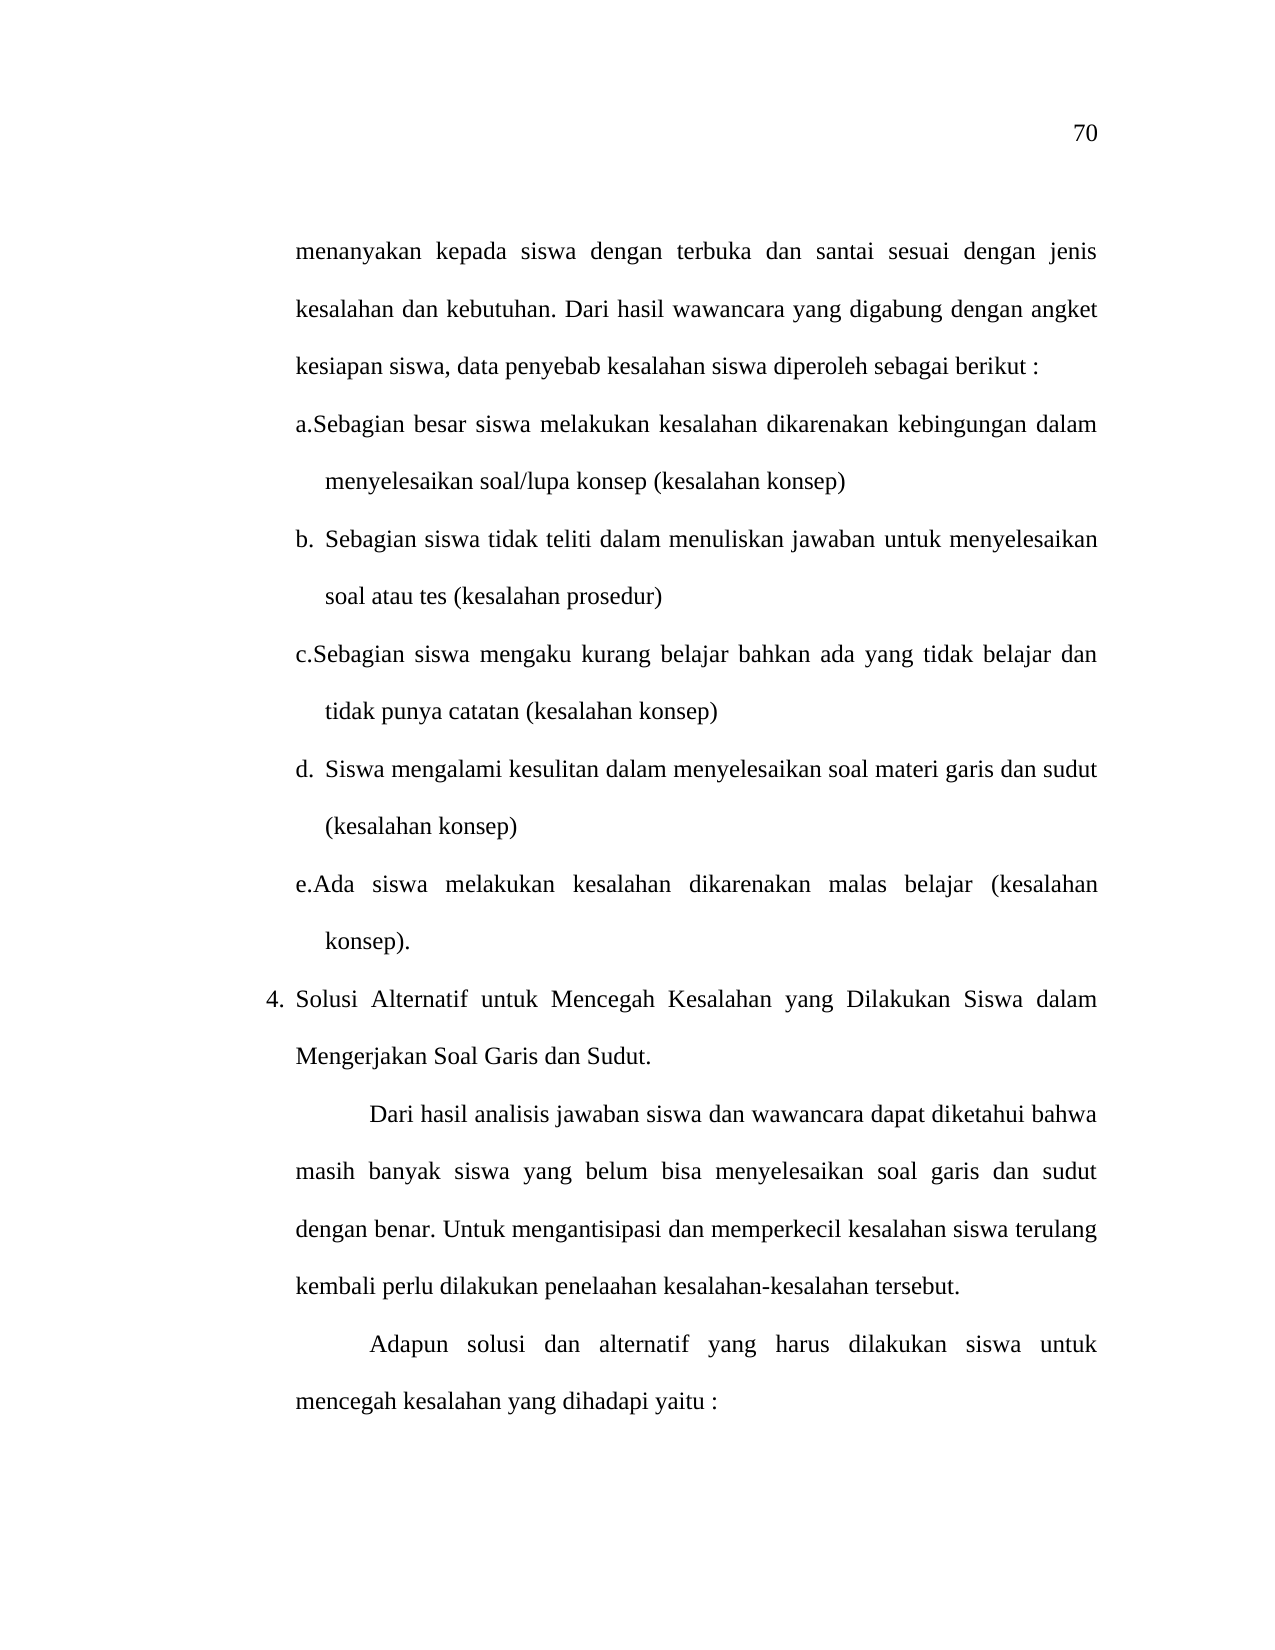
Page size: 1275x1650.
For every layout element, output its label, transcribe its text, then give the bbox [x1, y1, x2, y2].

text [295, 236, 1098, 380]
list Sebagian besar siswa melakukan kesalahan dikarenakan kebingungan dalam menyelesaikan soal/lupa konsep (kesalahan konsep) [295, 409, 1098, 495]
text Dari hasil analisis jawaban siswa dan wawancara dapat diketahui bahwa masih banyak siswa yang belum bisa menyelesaikan soal garis dan sudut dengan benar. Untuk mengantisipasi dan memperkecil kesalahan siswa terulang kembali perlu dilakukan penelaahan kesalahan-kesalahan tersebut. [295, 1099, 1098, 1300]
list Ada siswa melakukan kesalahan dikarenakan malas belajar (kesalahan konsep). [295, 869, 1098, 955]
text Adapun solusi dan alternatif yang harus dilakukan siswa untuk mencegah kesalahan yang dihadapi yaitu : [295, 1329, 1098, 1415]
list Sebagian siswa mengaku kurang belajar bahkan ada yang tidak belajar dan tidak punya catatan (kesalahan konsep) [295, 639, 1098, 725]
list Siswa mengalami kesulitan dalam menyelesaikan soal materi garis dan sudut (kesalahan konsep) [295, 754, 1098, 840]
list Solusi Alternatif untuk Mencegah Kesalahan yang Dilakukan Siswa dalam Mengerjakan Soal Garis dan Sudut. [266, 984, 1098, 1070]
list Sebagian siswa tidak teliti dalam menuliskan jawaban untuk menyelesaikan soal atau tes (kesalahan prosedur) [295, 524, 1098, 610]
